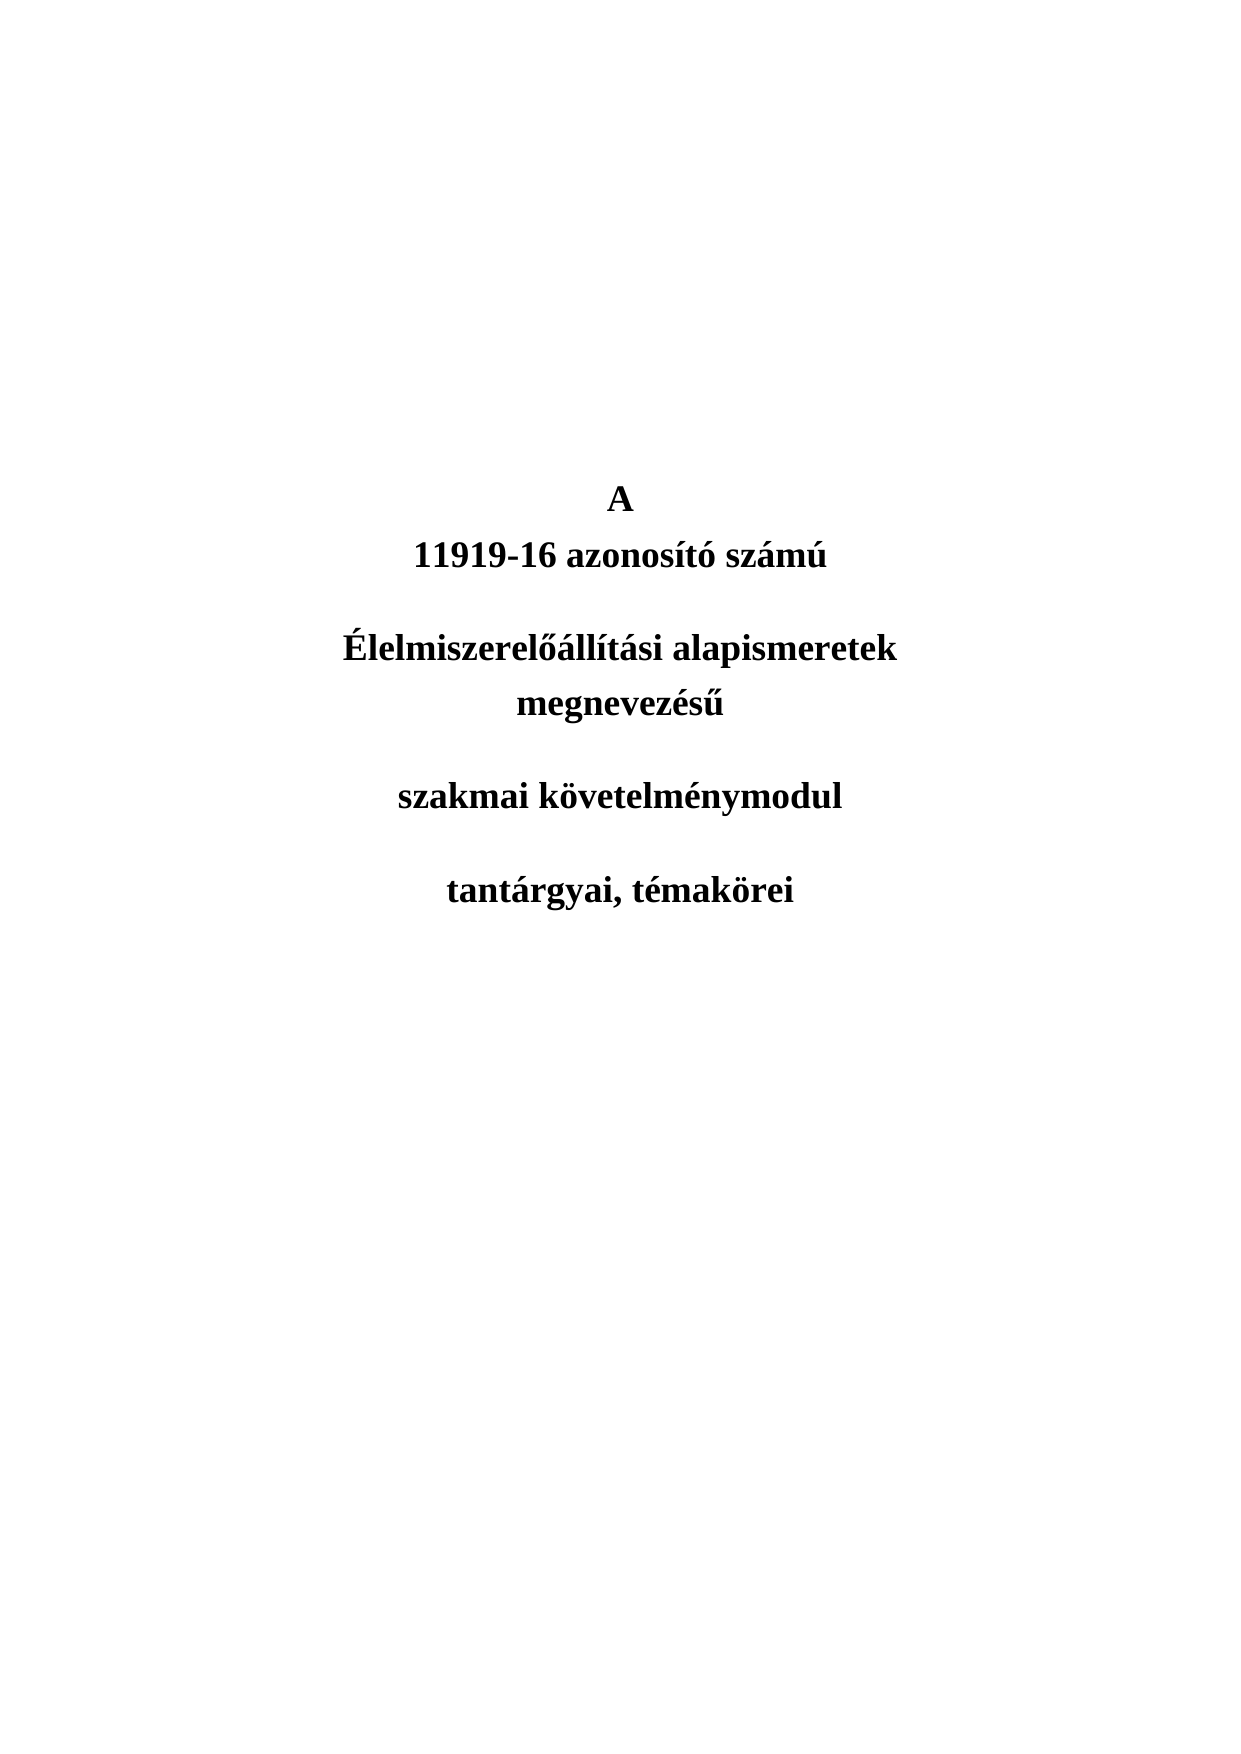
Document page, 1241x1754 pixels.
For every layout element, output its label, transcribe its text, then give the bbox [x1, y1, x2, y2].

text megnevezésű [148, 681, 1093, 724]
text A [148, 476, 1093, 519]
text szakmai követelménymodul [148, 774, 1093, 817]
text tantárgyai, témakörei [148, 867, 1093, 910]
text 11919-16 azonosító számú [148, 532, 1093, 575]
text Élelmiszerelőállítási alapismeretek [148, 625, 1093, 668]
